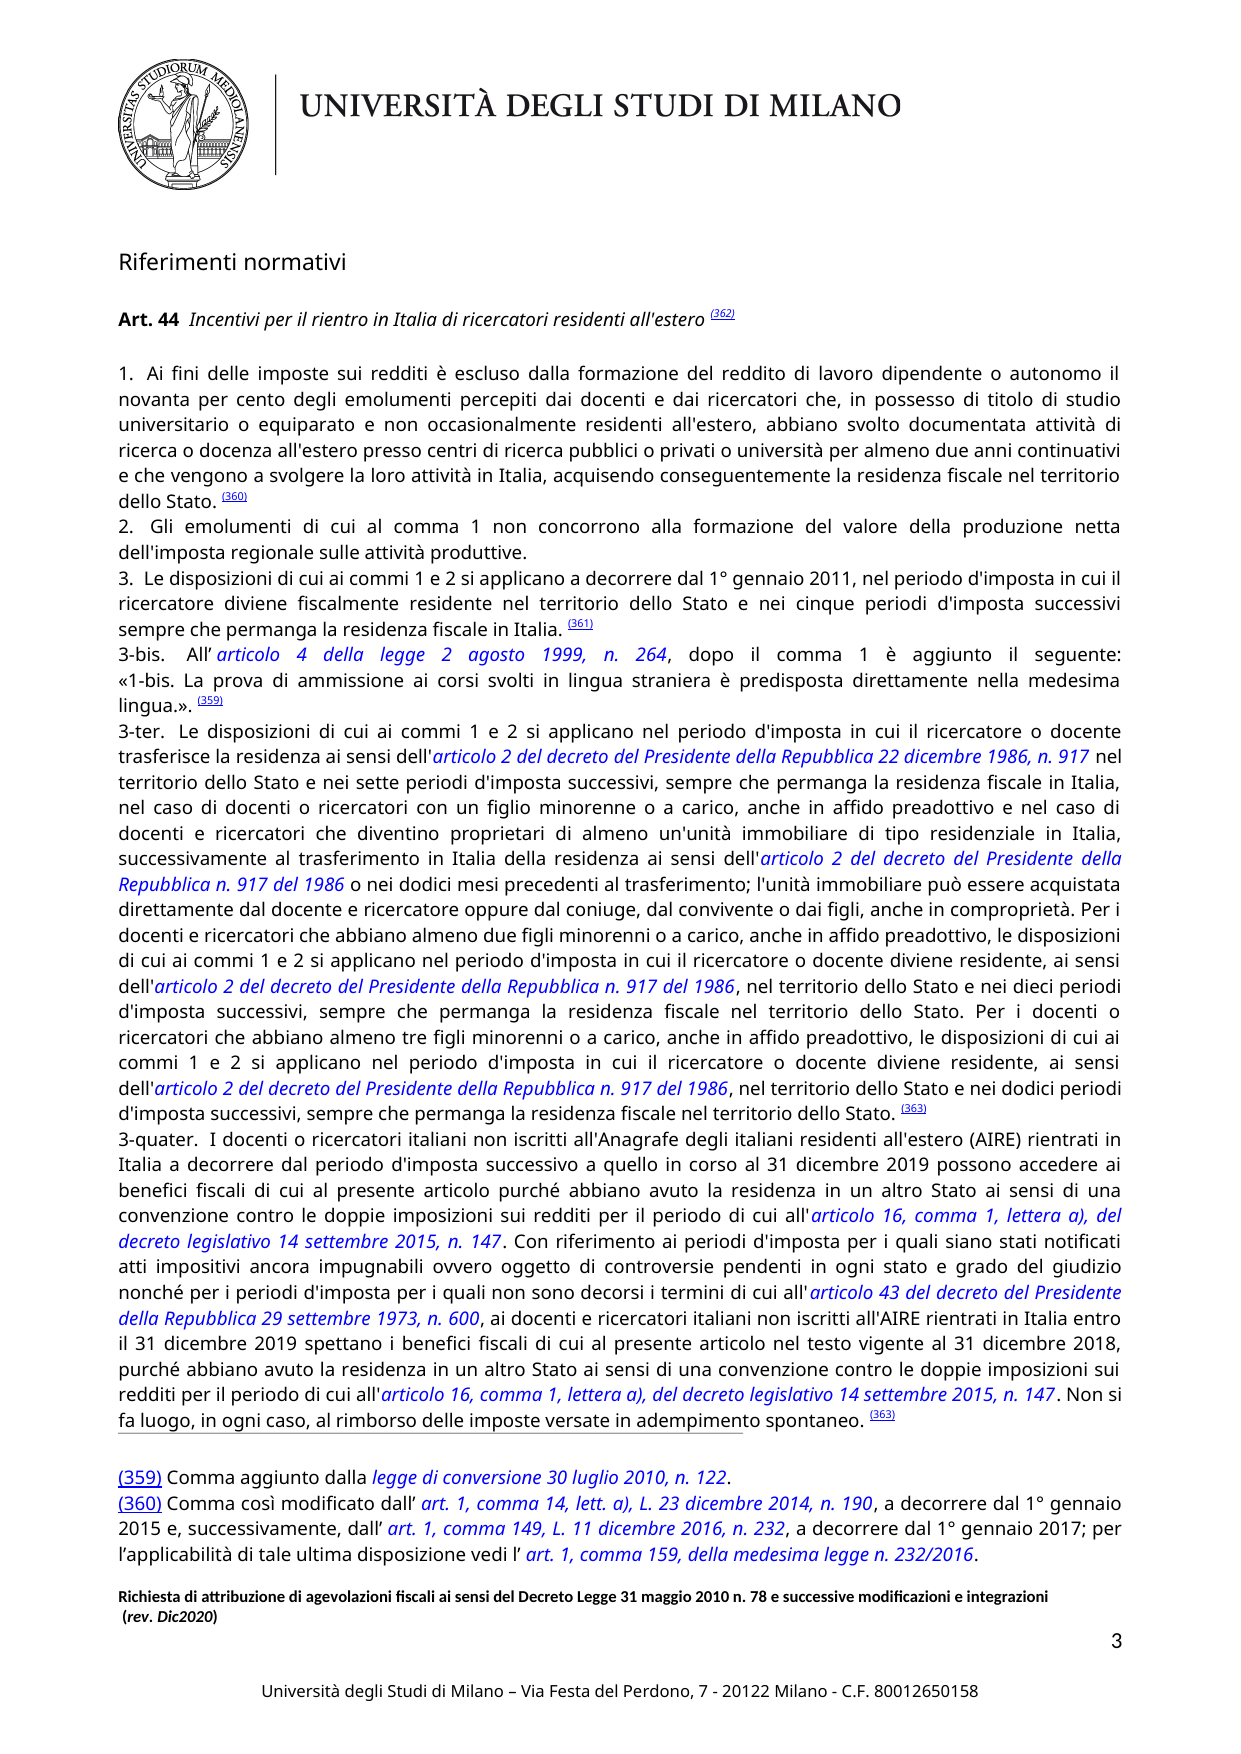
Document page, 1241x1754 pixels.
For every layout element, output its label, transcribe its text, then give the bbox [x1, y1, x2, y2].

text (359) Comma aggiunto dalla legge di conversione 30 luglio 2010, n. 122. [118, 1465, 1122, 1490]
text (360) Comma così modificato dall’ art. 1, comma 14, lett. a), L. 23 dicembre 2014, n. 190, a decorrere dal 1° gennaio 2015 e, successivamente, dall’ art. 1, comma 149, L. 11 dicembre 2016, n. 232, a decorrere dal 1° gennaio 2017; per l’applicabilità di tale ultima disposizione vedi l’ art. 1, comma 159, della medesima legge n. 232/2016. [118, 1490, 1122, 1567]
text 1. Ai fini delle imposte sui redditi è escluso dalla formazione del reddito di lavoro dipendente o autonomo il novanta per cento degli emolumenti percepiti dai docenti e dai ricercatori che, in possesso di titolo di studio universitario o equiparato e non occasionalmente residenti all'estero, abbiano svolto documentata attività di ricerca o docenza all'estero presso centri di ricerca pubblici o privati o università per almeno due anni continuativi e che vengono a svolgere la loro attività in Italia, acquisendo conseguentemente la residenza fiscale nel territorio dello Stato. (360) [118, 361, 1122, 514]
text 2. Gli emolumenti di cui al comma 1 non concorrono alla formazione del valore della produzione netta dell'imposta regionale sulle attività produttive. [118, 514, 1122, 565]
text 3. Le disposizioni di cui ai commi 1 e 2 si applicano a decorrere dal 1° gennaio 2011, nel periodo d'imposta in cui il ricercatore diviene fiscalmente residente nel territorio dello Stato e nei cinque periodi d'imposta successivi sempre che permanga la residenza fiscale in Italia. (361) [118, 565, 1122, 641]
text 3-quater. I docenti o ricercatori italiani non iscritti all'Anagrafe degli italiani residenti all'estero (AIRE) rientrati in Italia a decorrere dal periodo d'imposta successivo a quello in corso al 31 dicembre 2019 possono accedere ai benefici fiscali di cui al presente articolo purché abbiano avuto la residenza in un altro Stato ai sensi di una convenzione contro le doppie imposizioni sui redditi per il periodo di cui all'articolo 16, comma 1, lettera a), del decreto legislativo 14 settembre 2015, n. 147. Con riferimento ai periodi d'imposta per i quali siano stati notificati atti impositivi ancora impugnabili ovvero oggetto di controversie pendenti in ogni stato e grado del giudizio nonché per i periodi d'imposta per i quali non sono decorsi i termini di cui all'articolo 43 del decreto del Presidente della Repubblica 29 settembre 1973, n. 600, ai docenti e ricercatori italiani non iscritti all'AIRE rientrati in Italia entro il 31 dicembre 2019 spettano i benefici fiscali di cui al presente articolo nel testo vigente al 31 dicembre 2018, purché abbiano avuto la residenza in un altro Stato ai sensi di una convenzione contro le doppie imposizioni sui redditi per il periodo di cui all'articolo 16, comma 1, lettera a), del decreto legislativo 14 settembre 2015, n. 147. Non si fa luogo, in ogni caso, al rimborso delle imposte versate in adempimento spontaneo. (363) [118, 1126, 1122, 1432]
text 3-ter. Le disposizioni di cui ai commi 1 e 2 si applicano nel periodo d'imposta in cui il ricercatore o docente trasferisce la residenza ai sensi dell'articolo 2 del decreto del Presidente della Repubblica 22 dicembre 1986, n. 917 nel territorio dello Stato e nei sette periodi d'imposta successivi, sempre che permanga la residenza fiscale in Italia, nel caso di docenti o ricercatori con un figlio minorenne o a carico, anche in affido preadottivo e nel caso di docenti e ricercatori che diventino proprietari di almeno un'unità immobiliare di tipo residenziale in Italia, successivamente al trasferimento in Italia della residenza ai sensi dell'articolo 2 del decreto del Presidente della Repubblica n. 917 del 1986 o nei dodici mesi precedenti al trasferimento; l'unità immobiliare può essere acquistata direttamente dal docente e ricercatore oppure dal coniuge, dal convivente o dai figli, anche in comproprietà. Per i docenti e ricercatori che abbiano almeno due figli minorenni o a carico, anche in affido preadottivo, le disposizioni di cui ai commi 1 e 2 si applicano nel periodo d'imposta in cui il ricercatore o docente diviene residente, ai sensi dell'articolo 2 del decreto del Presidente della Repubblica n. 917 del 1986, nel territorio dello Stato e nei dieci periodi d'imposta successivi, sempre che permanga la residenza fiscale nel territorio dello Stato. Per i docenti o ricercatori che abbiano almeno tre figli minorenni o a carico, anche in affido preadottivo, le disposizioni di cui ai commi 1 e 2 si applicano nel periodo d'imposta in cui il ricercatore o docente diviene residente, ai sensi dell'articolo 2 del decreto del Presidente della Repubblica n. 917 del 1986, nel territorio dello Stato e nei dodici periodi d'imposta successivi, sempre che permanga la residenza fiscale nel territorio dello Stato. (363) [118, 718, 1122, 1126]
text Art. 44 Incentivi per il rientro in Italia di ricercatori residenti all'estero (362) [118, 306, 1122, 331]
text Riferimenti normativi [118, 246, 1122, 277]
picture [118, 59, 901, 190]
text 3-bis. All’ articolo 4 della legge 2 agosto 1999, n. 264, dopo il comma 1 è aggiunto il seguente: «1-bis. La prova di ammissione ai corsi svolti in lingua straniera è predisposta direttamente nella medesima lingua.». (359) [118, 641, 1122, 718]
